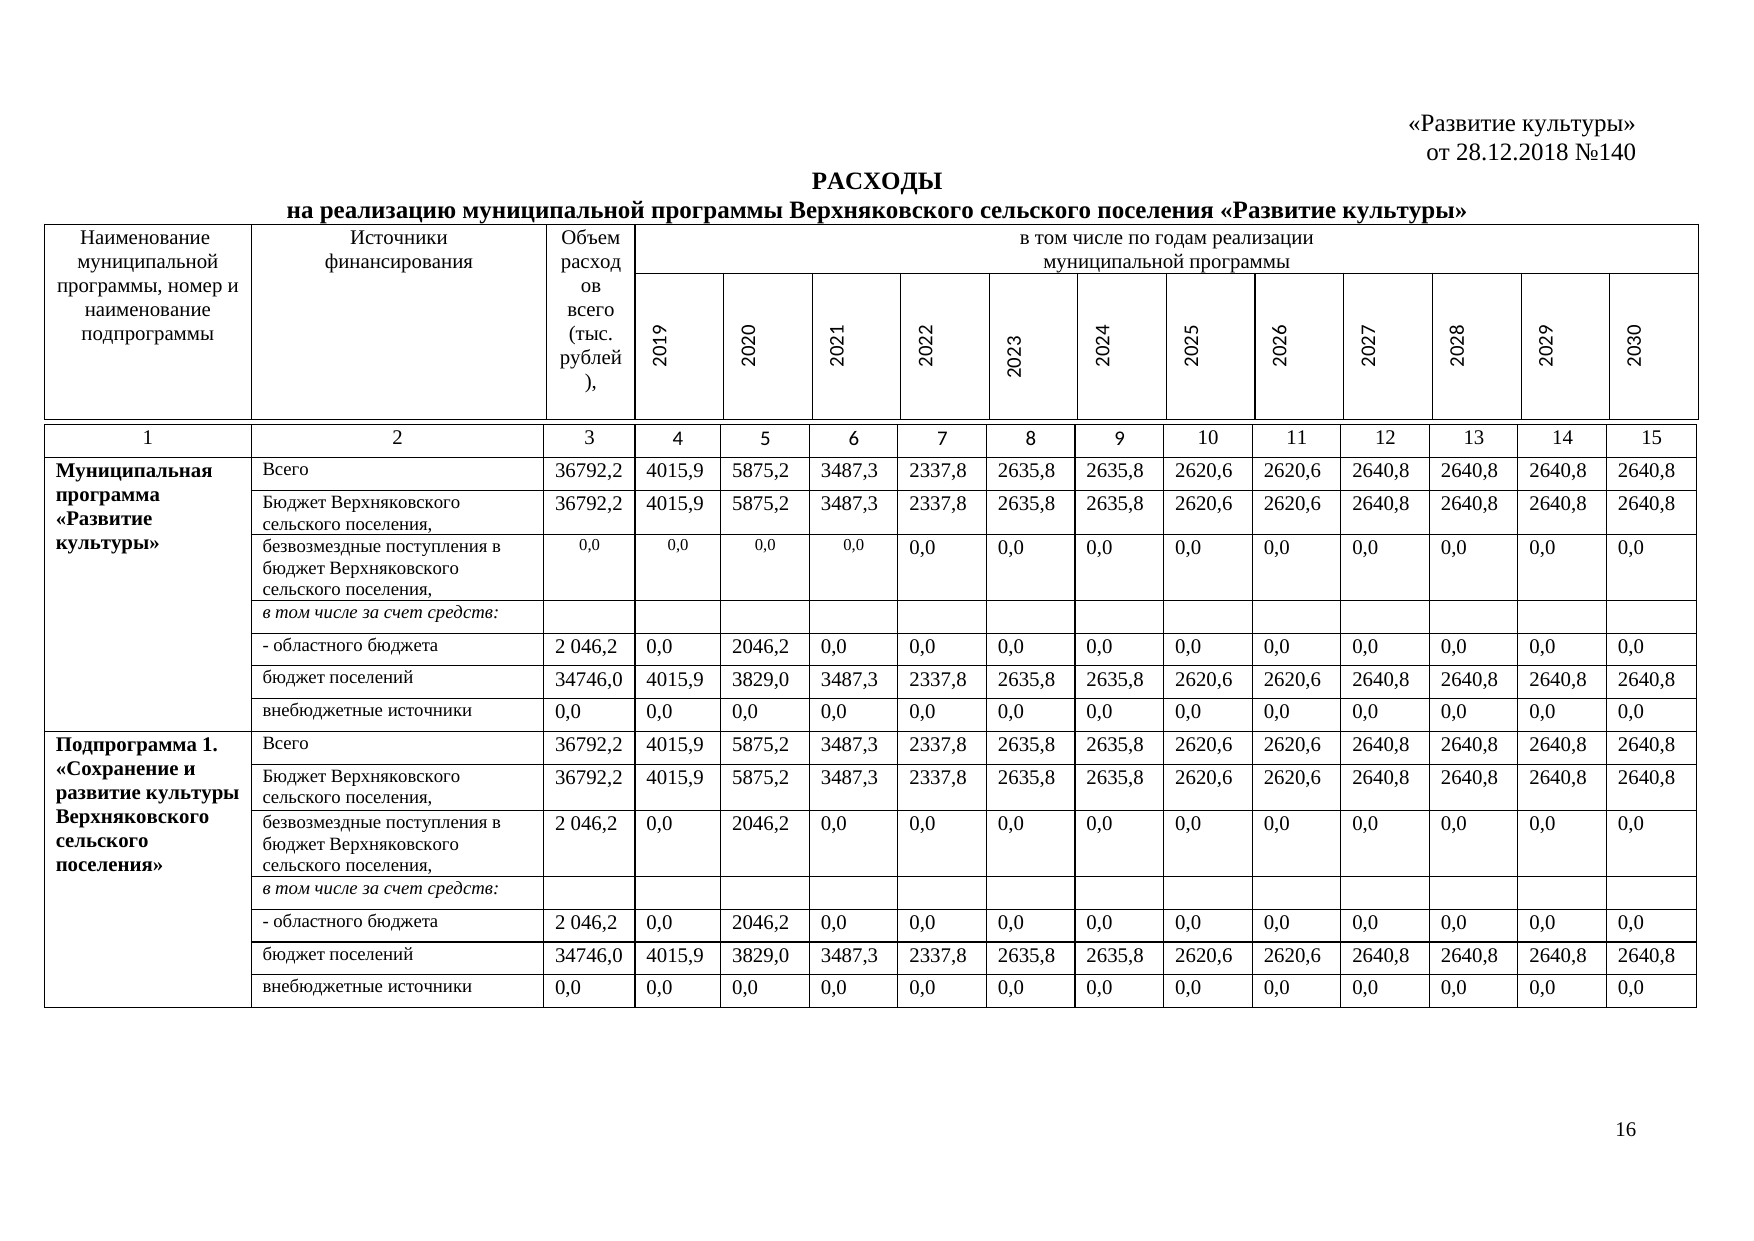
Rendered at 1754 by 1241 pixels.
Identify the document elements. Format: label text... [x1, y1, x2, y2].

table_cell [810, 877, 897, 909]
table_cell 2640,8 [1341, 943, 1429, 974]
table_cell 0,0 [898, 975, 986, 1007]
table_cell 2635,8 [987, 943, 1074, 974]
table_cell 0,0 [636, 634, 720, 665]
table_header Объем расходов всего (тыс. рублей), [547, 225, 634, 418]
table_cell 2640,8 [1607, 765, 1696, 810]
table_cell 4015,9 [636, 491, 720, 534]
table_cell 36792,2 [544, 765, 634, 810]
table_cell 0,0 [1164, 811, 1252, 876]
table_cell 0,0 [544, 699, 634, 731]
table_cell 0,0 [1076, 910, 1163, 941]
text на реализацию муниципальной программы Верхняковского сельского поселения «Развитие культуры» [118, 195, 1636, 223]
table_cell 2337,8 [898, 765, 986, 810]
table_cell 2635,8 [987, 666, 1074, 698]
table_cell 2620,6 [1164, 732, 1252, 764]
table_header Источники финансирования [252, 225, 546, 418]
table_cell 0,0 [1164, 634, 1252, 665]
table_cell в том числе за счет средств: [252, 601, 543, 633]
table_header 14 [1518, 425, 1606, 457]
table_cell 2640,8 [1518, 732, 1606, 764]
table_cell [1607, 601, 1696, 633]
table_cell 2620,6 [1164, 491, 1252, 534]
table_cell 2640,8 [1430, 666, 1517, 698]
table_cell 3487,3 [810, 491, 897, 534]
table_cell 0,0 [1076, 699, 1163, 731]
table_cell 2635,8 [987, 458, 1074, 490]
table_cell 0,0 [1518, 699, 1606, 731]
table_cell 0,0 [1607, 811, 1696, 876]
table_cell - областного бюджета [252, 634, 543, 665]
table_cell 0,0 [987, 910, 1074, 941]
table_cell 2046,2 [721, 634, 809, 665]
table_cell Бюджет Верхняковского сельского поселения, [252, 765, 543, 810]
table_cell 0,0 [1430, 811, 1517, 876]
table_cell [636, 601, 720, 633]
table_cell 0,0 [1341, 811, 1429, 876]
table_cell 2019 [636, 274, 723, 418]
table_cell 3487,3 [810, 732, 897, 764]
table_cell Муниципальная программа «Развитие культуры» [45, 458, 251, 731]
table_cell 5875,2 [721, 732, 809, 764]
table_cell 0,0 [1607, 910, 1696, 941]
table_cell 0,0 [1607, 535, 1696, 600]
table_cell 2337,8 [898, 666, 986, 698]
table_cell 2640,8 [1341, 491, 1429, 534]
table_cell 2337,8 [898, 732, 986, 764]
table_cell 3829,0 [721, 943, 809, 974]
table_cell 0,0 [898, 699, 986, 731]
table_cell 2025 [1167, 274, 1254, 418]
table_cell 2 046,2 [544, 811, 634, 876]
table_cell 2640,8 [1341, 765, 1429, 810]
table_cell 36792,2 [544, 732, 634, 764]
table_cell 3487,3 [810, 765, 897, 810]
table_cell 0,0 [1164, 699, 1252, 731]
table_cell [1607, 877, 1696, 909]
table_cell 4015,9 [636, 765, 720, 810]
table_cell [1076, 601, 1163, 633]
table_cell 2640,8 [1607, 458, 1696, 490]
table_cell [1430, 877, 1517, 909]
table_cell 0,0 [1076, 535, 1163, 600]
table_header 7 [898, 425, 986, 457]
table_cell [1518, 601, 1606, 633]
table_cell 0,0 [636, 811, 720, 876]
table_cell 4015,9 [636, 458, 720, 490]
table_cell 5875,2 [721, 491, 809, 534]
table_cell 0,0 [1253, 910, 1340, 941]
table_cell [1164, 601, 1252, 633]
table_cell 36792,2 [544, 458, 634, 490]
table_cell 0,0 [1164, 535, 1252, 600]
table_cell 2028 [1433, 274, 1521, 418]
table_cell 2640,8 [1430, 732, 1517, 764]
table_cell безвозмездные поступления в бюджет Верхняковского сельского поселения, [252, 535, 543, 600]
table_cell 0,0 [1253, 975, 1340, 1007]
table_header 13 [1430, 425, 1517, 457]
table_cell 0,0 [987, 975, 1074, 1007]
table_cell 2620,6 [1253, 458, 1340, 490]
table_cell 0,0 [1518, 535, 1606, 600]
table_header 2 [252, 425, 543, 457]
table_cell 0,0 [1518, 811, 1606, 876]
table_cell 0,0 [898, 910, 986, 941]
table_cell 2640,8 [1430, 491, 1517, 534]
table_cell 0,0 [1253, 634, 1340, 665]
table_cell 0,0 [1607, 634, 1696, 665]
table_cell 0,0 [987, 535, 1074, 600]
table_cell 2640,8 [1607, 491, 1696, 534]
table_cell 2620,6 [1253, 491, 1340, 534]
table_cell 0,0 [1076, 634, 1163, 665]
table_cell 0,0 [721, 699, 809, 731]
table_cell 2640,8 [1607, 943, 1696, 974]
table_cell 0,0 [810, 699, 897, 731]
table_cell 2640,8 [1430, 943, 1517, 974]
table_cell 0,0 [987, 811, 1074, 876]
table_header в том числе по годам реализации муниципальной программы [636, 225, 1698, 273]
table_cell 2030 [1610, 274, 1698, 418]
table_cell 2027 [1344, 274, 1432, 418]
table_cell 2024 [1078, 274, 1166, 418]
table_cell 2021 [813, 274, 900, 418]
table_header 11 [1253, 425, 1340, 457]
table_header 10 [1164, 425, 1252, 457]
table_cell в том числе за счет средств: [252, 877, 543, 909]
table_cell 0,0 [636, 975, 720, 1007]
table_cell 0,0 [987, 699, 1074, 731]
table_cell 2635,8 [1076, 765, 1163, 810]
table_cell 0,0 [1341, 634, 1429, 665]
table_cell 5875,2 [721, 458, 809, 490]
table_cell 2046,2 [721, 910, 809, 941]
table_header 9 [1076, 425, 1163, 457]
table_cell [898, 601, 986, 633]
table_cell 3829,0 [721, 666, 809, 698]
table_cell 0,0 [1341, 975, 1429, 1007]
table_cell бюджет поселений [252, 943, 543, 974]
table_cell 0,0 [636, 535, 720, 600]
table_header 15 [1607, 425, 1696, 457]
table_cell 0,0 [1430, 910, 1517, 941]
table_cell 2635,8 [1076, 732, 1163, 764]
table_cell 0,0 [1341, 910, 1429, 941]
table_cell 2640,8 [1430, 765, 1517, 810]
table_cell 2337,8 [898, 943, 986, 974]
table_cell 2 046,2 [544, 910, 634, 941]
table_cell [1430, 601, 1517, 633]
table_cell 2635,8 [987, 491, 1074, 534]
table_cell 2046,2 [721, 811, 809, 876]
table_cell 0,0 [1253, 535, 1340, 600]
table_cell [1341, 877, 1429, 909]
table_cell [987, 877, 1074, 909]
table_cell 0,0 [721, 975, 809, 1007]
table_cell 0,0 [636, 910, 720, 941]
table_cell 0,0 [1518, 910, 1606, 941]
table_header 8 [987, 425, 1074, 457]
table_cell 0,0 [636, 699, 720, 731]
table_cell 2635,8 [987, 732, 1074, 764]
table_header Наименование муниципальной программы, номер и наименование подпрограммы [45, 225, 251, 418]
table_cell 0,0 [1518, 975, 1606, 1007]
table_cell 2640,8 [1341, 666, 1429, 698]
table_cell 0,0 [721, 535, 809, 600]
text РАСХОДЫ [118, 166, 1636, 195]
table_cell 3487,3 [810, 458, 897, 490]
table_cell [544, 601, 634, 633]
table_cell 0,0 [810, 811, 897, 876]
table_cell [1164, 877, 1252, 909]
table_header 1 [45, 425, 251, 457]
table_cell [1253, 601, 1340, 633]
table_cell [898, 877, 986, 909]
table_cell 2337,8 [898, 458, 986, 490]
table_cell 2640,8 [1518, 666, 1606, 698]
table_cell 0,0 [1341, 699, 1429, 731]
table_cell 2635,8 [987, 765, 1074, 810]
table_cell 0,0 [1607, 699, 1696, 731]
table_header 12 [1341, 425, 1429, 457]
table_cell 2620,6 [1164, 943, 1252, 974]
table_cell 0,0 [898, 535, 986, 600]
table_cell бюджет поселений [252, 666, 543, 698]
table_header 5 [721, 425, 809, 457]
table_cell 0,0 [1076, 975, 1163, 1007]
table_cell [810, 601, 897, 633]
table_cell 2029 [1522, 274, 1609, 418]
text от 28.12.2018 №140 [118, 137, 1636, 166]
table_header 6 [810, 425, 897, 457]
table_cell 0,0 [810, 975, 897, 1007]
table_cell 0,0 [1164, 910, 1252, 941]
table_cell 36792,2 [544, 491, 634, 534]
table_cell 2620,6 [1253, 732, 1340, 764]
table_header 4 [636, 425, 720, 457]
table_cell [636, 877, 720, 909]
table_cell 0,0 [810, 910, 897, 941]
table_cell 0,0 [1430, 975, 1517, 1007]
table_cell [1518, 877, 1606, 909]
table_cell внебюджетные источники [252, 699, 543, 731]
table_cell 4015,9 [636, 666, 720, 698]
table_cell 2620,6 [1253, 666, 1340, 698]
table_cell [721, 601, 809, 633]
table_cell 0,0 [898, 811, 986, 876]
table_cell 2640,8 [1341, 732, 1429, 764]
table_cell 5875,2 [721, 765, 809, 810]
table_cell 0,0 [898, 634, 986, 665]
table_cell 0,0 [1430, 535, 1517, 600]
table_cell 2022 [901, 274, 989, 418]
table_cell 0,0 [544, 535, 634, 600]
table_cell 2020 [724, 274, 812, 418]
table_cell 0,0 [544, 975, 634, 1007]
table_cell 2640,8 [1518, 458, 1606, 490]
table_cell 3487,3 [810, 943, 897, 974]
table_cell внебюджетные источники [252, 975, 543, 1007]
table_cell [1253, 877, 1340, 909]
table_cell Бюджет Верхняковского сельского поселения, [252, 491, 543, 534]
table_cell 34746,0 [544, 666, 634, 698]
table_cell 0,0 [1164, 975, 1252, 1007]
table_cell [544, 877, 634, 909]
table_cell [721, 877, 809, 909]
table_cell 0,0 [1253, 699, 1340, 731]
table_cell 2635,8 [1076, 666, 1163, 698]
table_cell 2635,8 [1076, 458, 1163, 490]
table_cell 2620,6 [1164, 458, 1252, 490]
table_cell Всего [252, 458, 543, 490]
table_cell 0,0 [1341, 535, 1429, 600]
table_cell [1341, 601, 1429, 633]
table_cell 2026 [1256, 274, 1343, 418]
table_cell 2023 [990, 274, 1077, 418]
table_cell 2620,6 [1253, 943, 1340, 974]
table_cell 0,0 [987, 634, 1074, 665]
table_cell 0,0 [1430, 699, 1517, 731]
table_cell 2337,8 [898, 491, 986, 534]
table_cell 2640,8 [1607, 666, 1696, 698]
table_cell 4015,9 [636, 732, 720, 764]
table_cell 0,0 [810, 535, 897, 600]
table_cell 0,0 [810, 634, 897, 665]
table_cell 2 046,2 [544, 634, 634, 665]
table_cell Всего [252, 732, 543, 764]
table_cell 2640,8 [1430, 458, 1517, 490]
table_cell 0,0 [1518, 634, 1606, 665]
table_cell 0,0 [1430, 634, 1517, 665]
table_header 3 [544, 425, 634, 457]
table_cell 0,0 [1076, 811, 1163, 876]
table_cell 0,0 [1607, 975, 1696, 1007]
table_cell 2620,6 [1253, 765, 1340, 810]
table_cell безвозмездные поступления в бюджет Верхняковского сельского поселения, [252, 811, 543, 876]
table_cell 2635,8 [1076, 943, 1163, 974]
table_cell - областного бюджета [252, 910, 543, 941]
table_cell [987, 601, 1074, 633]
table_cell 2640,8 [1518, 491, 1606, 534]
table_cell 2640,8 [1607, 732, 1696, 764]
table_cell 4015,9 [636, 943, 720, 974]
table_cell 2640,8 [1518, 765, 1606, 810]
table_cell 2635,8 [1076, 491, 1163, 534]
table_cell 2640,8 [1341, 458, 1429, 490]
table_cell 2620,6 [1164, 666, 1252, 698]
table_cell 3487,3 [810, 666, 897, 698]
table_cell 2620,6 [1164, 765, 1252, 810]
table_cell 34746,0 [544, 943, 634, 974]
table_cell 2640,8 [1518, 943, 1606, 974]
text «Развитие культуры» [118, 108, 1636, 137]
table_cell Подпрограмма 1. «Сохранение и развитие культуры Верхняковского сельского поселения» [45, 732, 251, 1007]
table_cell 0,0 [1253, 811, 1340, 876]
table_cell [1076, 877, 1163, 909]
